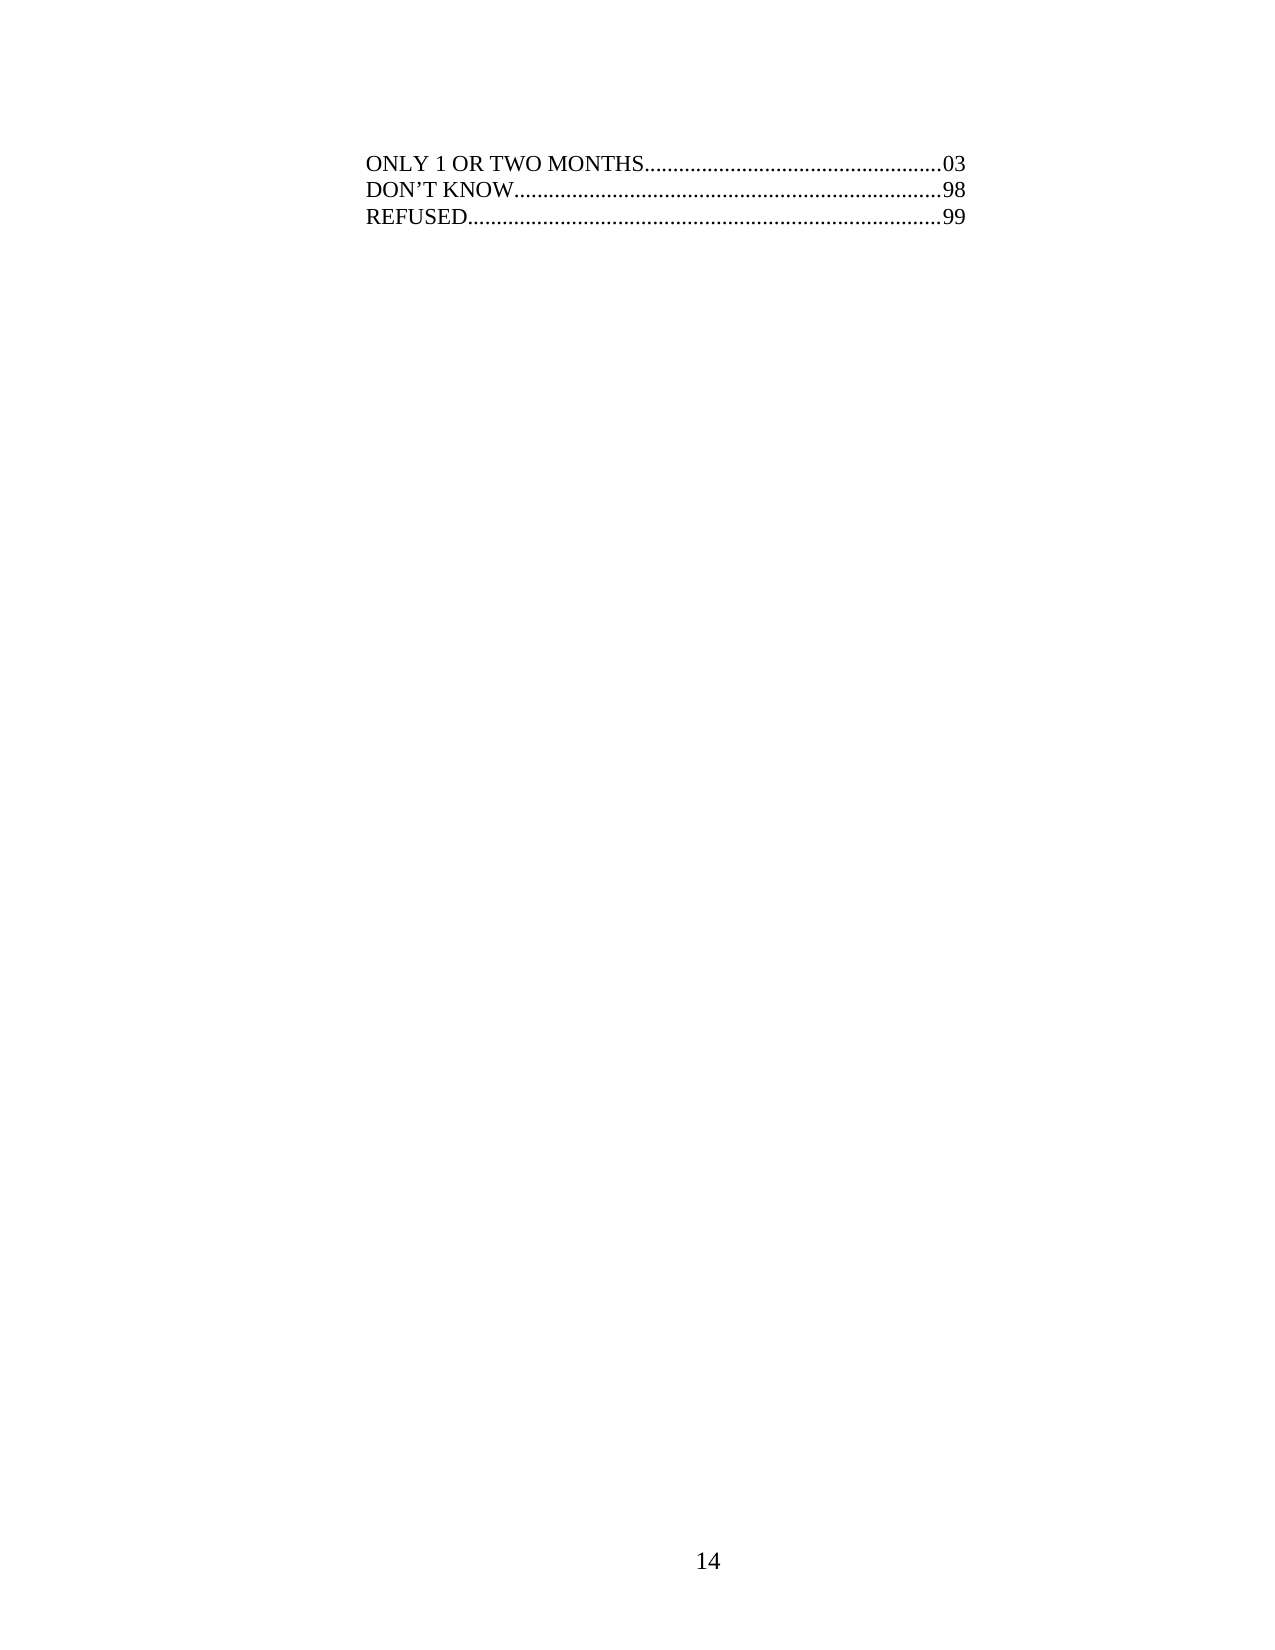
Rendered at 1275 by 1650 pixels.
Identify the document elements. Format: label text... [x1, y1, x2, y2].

text DON’T KNOW 98 [291, 176, 1200, 203]
text ONLY 1 OR TWO MONTHS 03 [291, 150, 1200, 176]
text REFUSED 99 [291, 203, 1200, 229]
